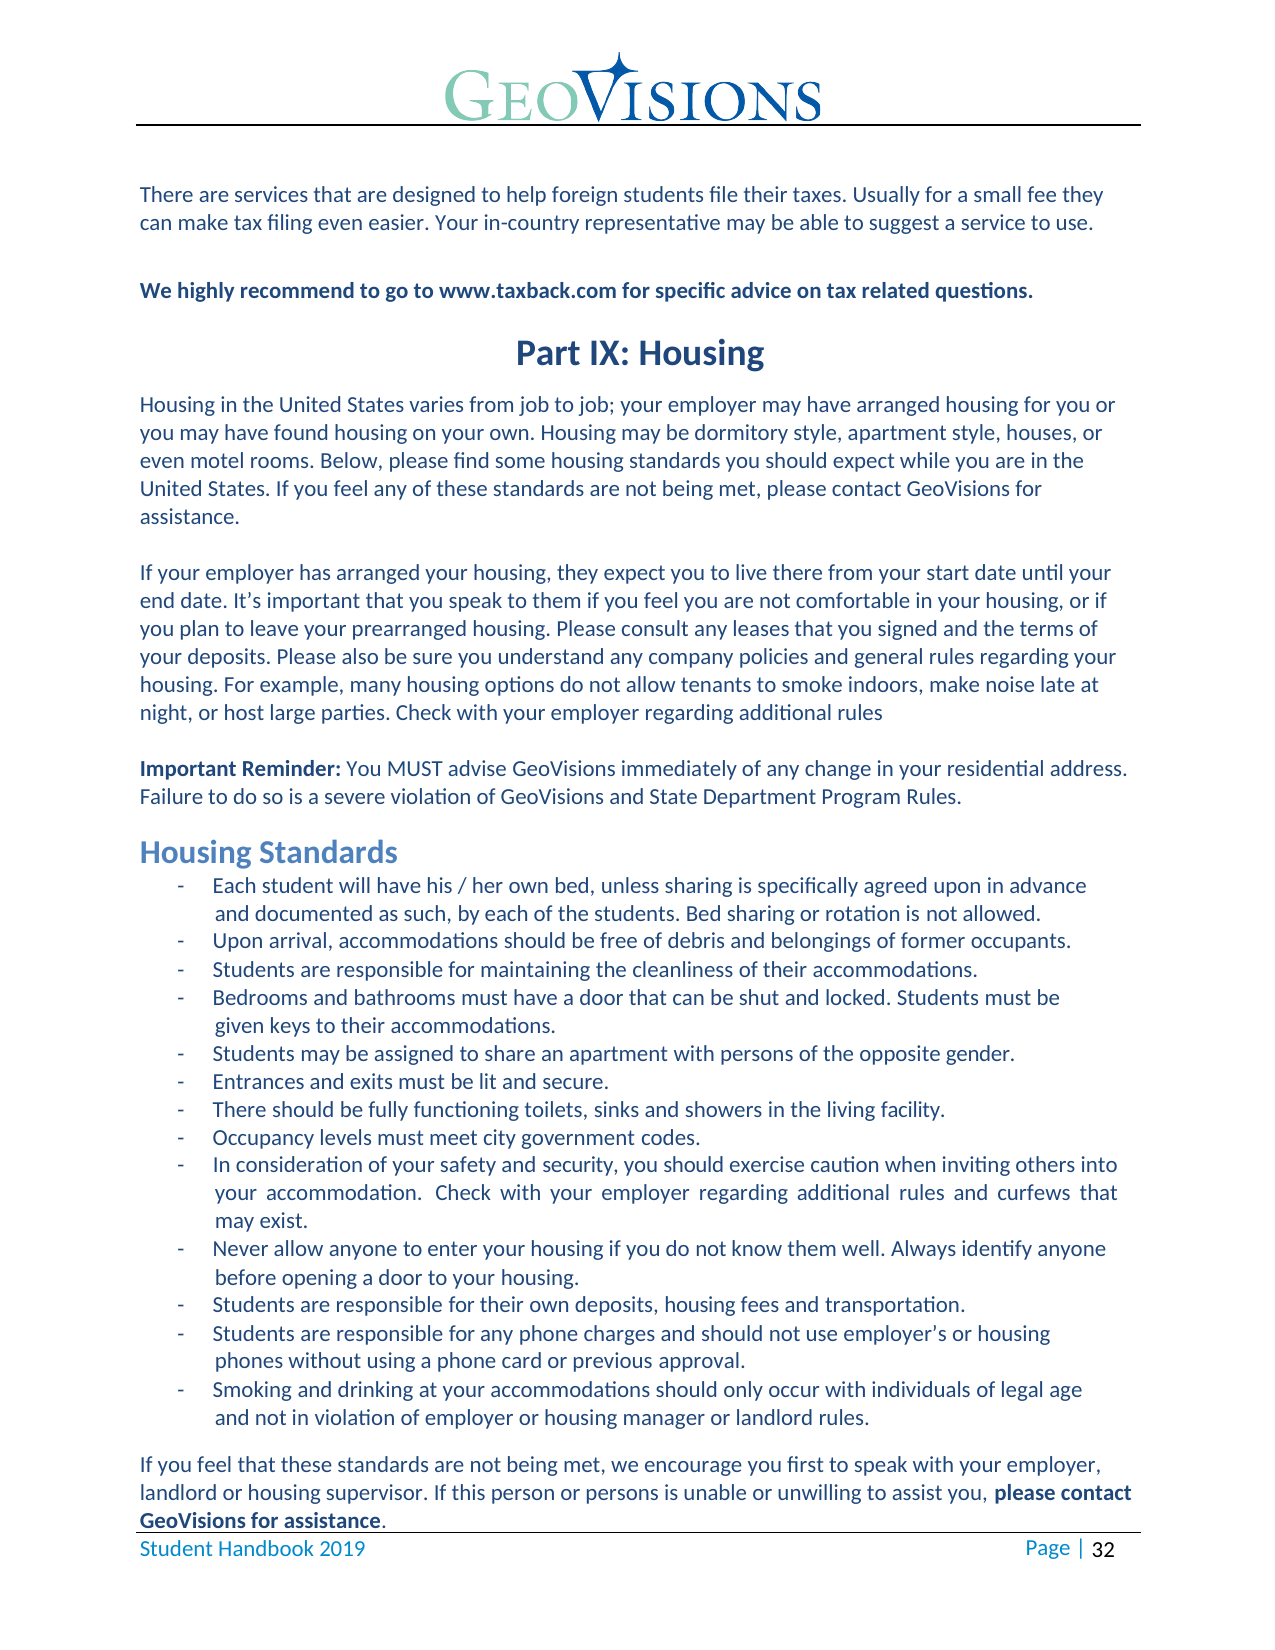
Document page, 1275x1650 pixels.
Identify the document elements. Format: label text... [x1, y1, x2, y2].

list Upon arrival, accommodations should be free of debris and belongings of former occupants. [177, 927, 1156, 954]
list Entrances and exits must be lit and secure. [177, 1067, 1156, 1095]
text There are services that are designed to help foreign students file their taxes. Usually for a small fee they can make tax filing even easier. Your in-country representative may be able to suggest a service to use. [139, 180, 1117, 236]
text We highly recommend to go to www.taxback.com for specific advice on tax related questions. [139, 276, 1117, 304]
subtitle Part IX: Housing [516, 329, 1156, 375]
list Smoking and drinking at your accommodations should only occur with individuals of legal age and not in violation of employer or housing manager or landlord rules. [177, 1375, 1115, 1431]
subtitle Housing Standards [139, 831, 1156, 872]
text Important Reminder: You MUST advise GeoVisions immediately of any change in your residential address. Failure to do so is a severe violation of GeoVisions and State Department Program Rules. [139, 754, 1156, 811]
list Bedrooms and bathrooms must have a door that can be shut and locked. Students must be given keys to their accommodations. [177, 983, 1109, 1039]
list Never allow anyone to enter your housing if you do not know them well. Always identify anyone before opening a door to your housing. [177, 1234, 1107, 1291]
text If you feel that these standards are not being met, we encourage you first to speak with your employer, landlord or housing supervisor. If this person or persons is unable or unwilling to assist you, please contact GeoVisions for assistance. [139, 1450, 1156, 1534]
list In consideration of your safety and security, you should exercise caution when inviting others into your accommodation. Check with your employer regarding additional rules and curfews that may exist. [177, 1151, 1118, 1234]
list Students are responsible for maintaining the cleanliness of their accommodations. [177, 955, 1156, 983]
list Students are responsible for any phone charges and should not use employer’s or housing phones without using a phone card or previous approval. [177, 1319, 1117, 1375]
list Students are responsible for their own deposits, housing fees and transportation. [177, 1291, 1156, 1319]
list Each student will have his / her own bed, unless sharing is specifically agreed upon in advance and documented as such, by each of the students. Bed sharing or rotation is not allowed. [177, 872, 1124, 927]
list Students may be assigned to share an apartment with persons of the opposite gender. [177, 1039, 1156, 1067]
text Housing in the United States varies from job to job; your employer may have arranged housing for you or you may have found housing on your own. Housing may be dormitory style, apartment style, houses, or even motel rooms. Below, please find some housing standards you should expect while you are in the United States. If you feel any of these standards are not being met, please contact GeoVisions for assistance. [139, 390, 1123, 531]
list There should be fully functioning toilets, sinks and showers in the living facility. [177, 1095, 1156, 1123]
picture [445, 52, 821, 122]
text If your employer has arranged your housing, they expect you to live there from your start date until your end date. It’s important that you speak to them if you feel you are not comfortable in your housing, or if you plan to leave your prearranged housing. Please consult any leases that you signed and the terms of your deposits. Please also be sure you understand any company policies and general rules regarding your housing. For example, many housing options do not allow tenants to smoke indoors, make noise late at night, or host large parties. Check with your employer regarding additional rules [139, 558, 1123, 726]
list Occupancy levels must meet city government codes. [177, 1123, 1156, 1151]
